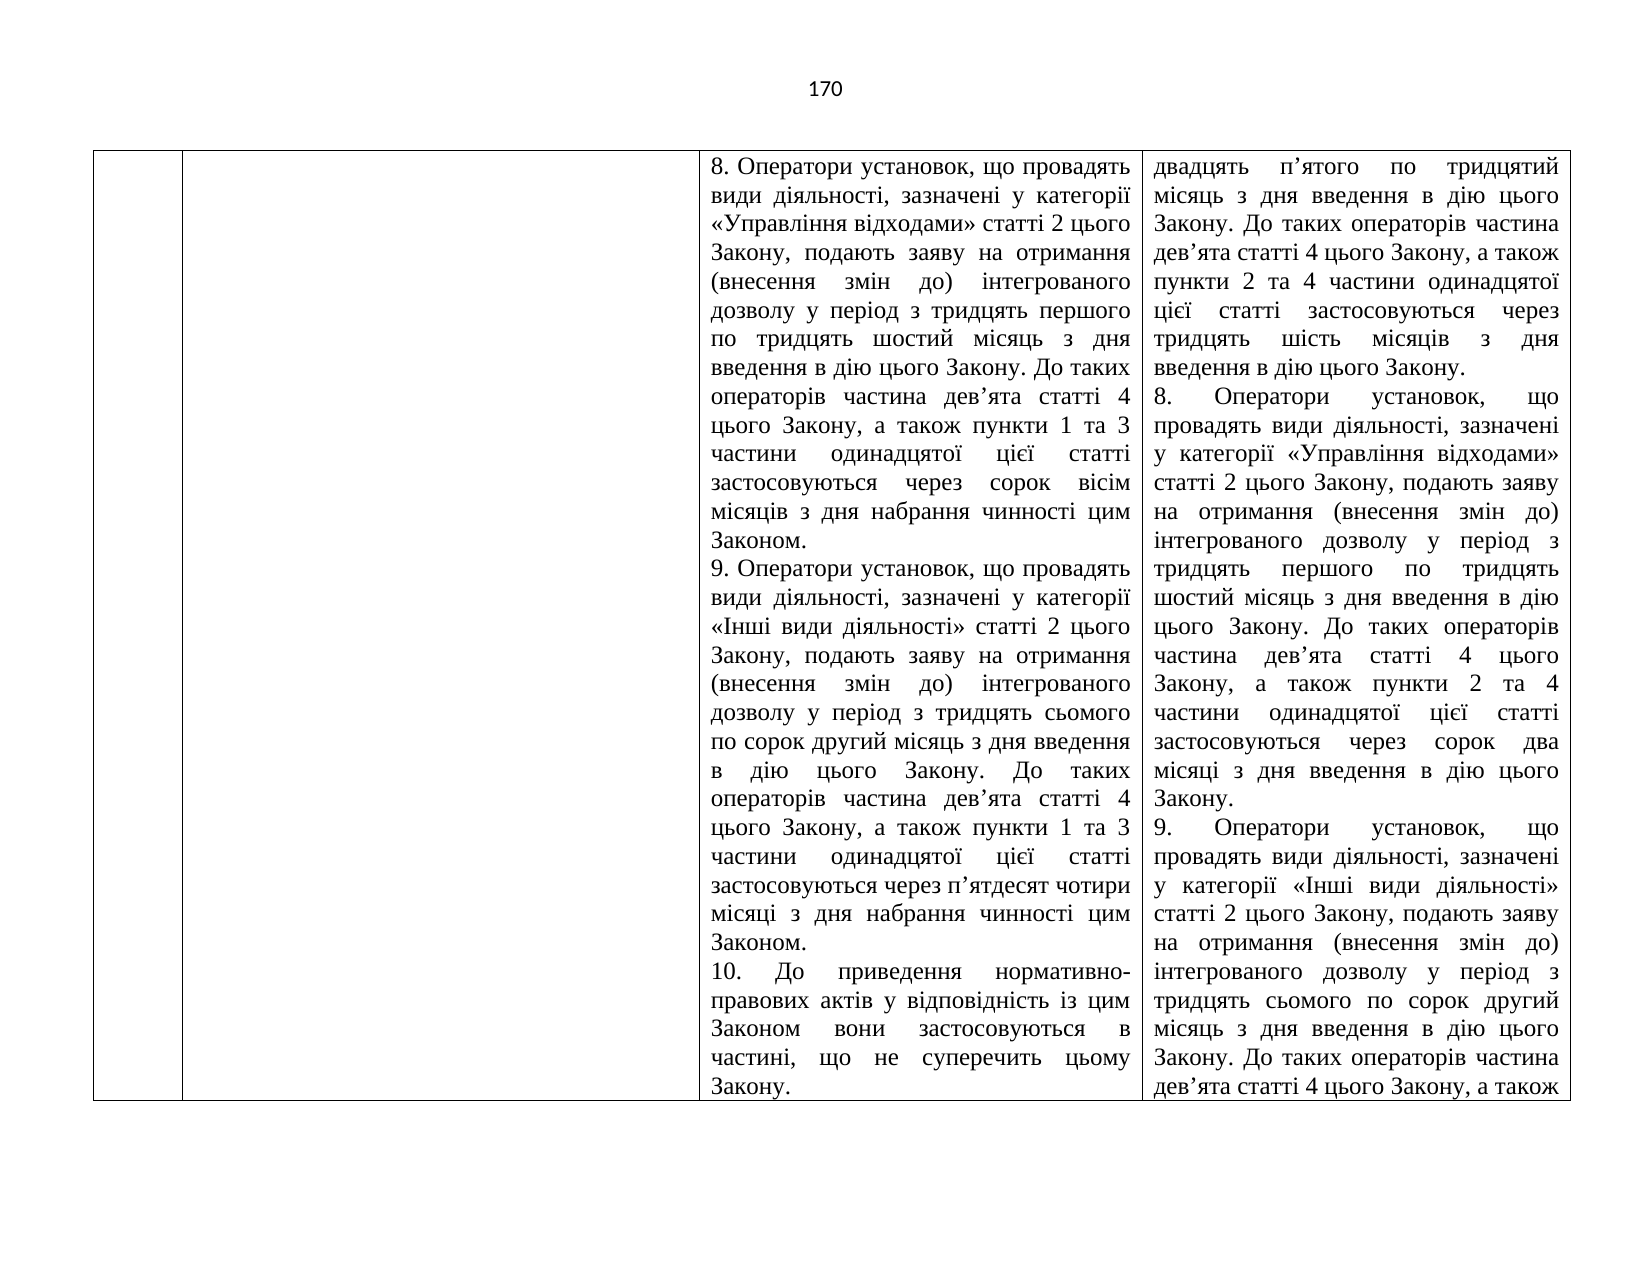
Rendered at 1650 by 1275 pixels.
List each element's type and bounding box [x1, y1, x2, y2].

table_cell [183, 151, 699, 1100]
table_cell [94, 151, 182, 1100]
table_cell [1143, 151, 1570, 1100]
table_cell [700, 151, 1142, 1100]
